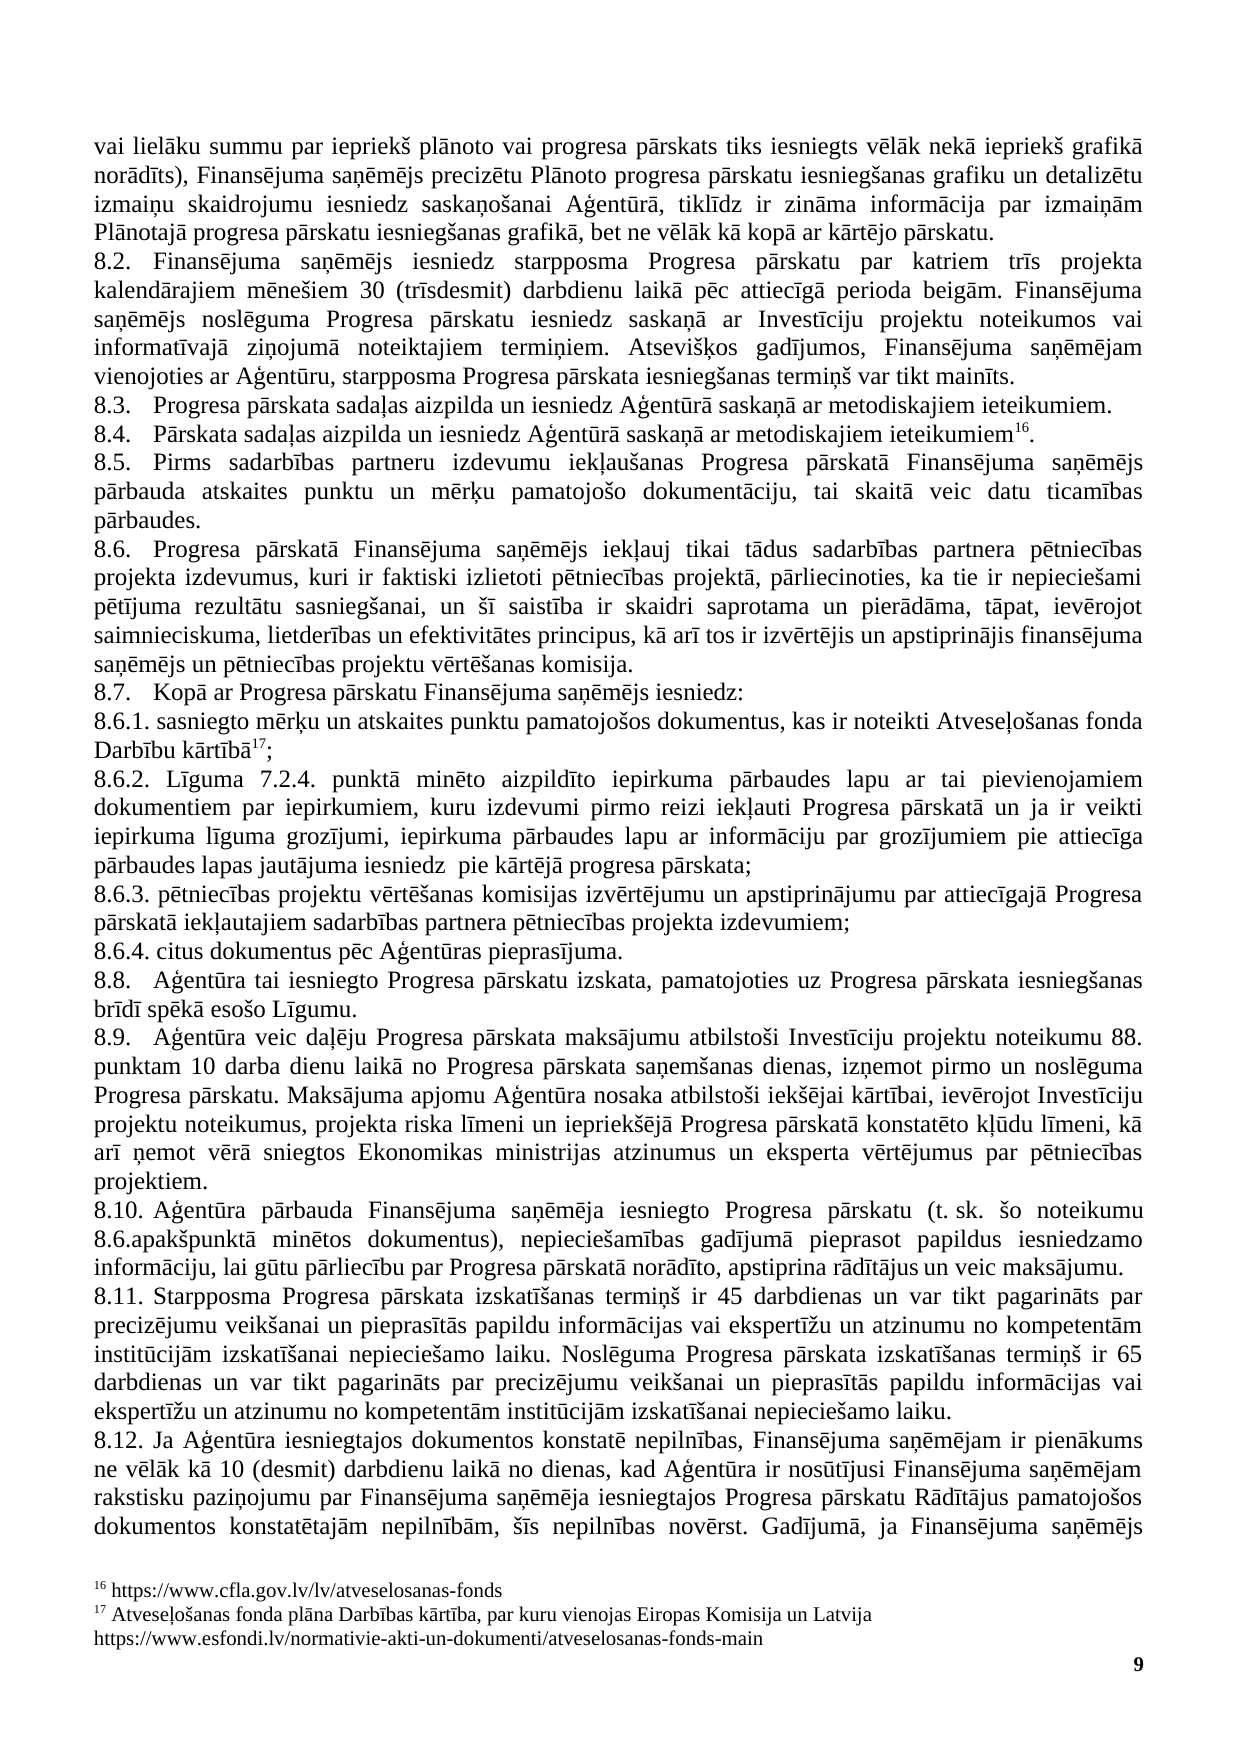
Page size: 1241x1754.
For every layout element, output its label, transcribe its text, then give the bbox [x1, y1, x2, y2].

list Finansējuma saņēmējs iesniedz starpposma Progresa pārskatu par katriem trīs projekta kalendārajiem mēnešiem 30 (trīsdesmit) darbdienu laikā pēc attiecīgā perioda beigām. Finansējuma saņēmējs noslēguma Progresa pārskatu iesniedz saskaņā ar Investīciju projektu noteikumos vai informatīvajā ziņojumā noteiktajiem termiņiem. Atsevišķos gadījumos, Finansējuma saņēmējam vienojoties ar Aģentūru, starpposma Progresa pārskata iesniegšanas termiņš var tikt mainīts. [94, 246, 1144, 390]
list Pirms sadarbības partneru izdevumu iekļaušanas Progresa pārskatā Finansējuma saņēmējs pārbauda atskaites punktu un mērķu pamatojošo dokumentāciju, tai skaitā veic datu ticamības pārbaudes. [94, 447, 1144, 534]
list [94, 1425, 1144, 1540]
list Aģentūra pārbauda Finansējuma saņēmēja iesniegto Progresa pārskatu (t. sk. šo noteikumu 8.6.apakšpunktā minētos dokumentus), nepieciešamības gadījumā pieprasot papildus iesniedzamo informāciju, lai gūtu pārliecību par Progresa pārskatā norādīto, apstiprina rādītājus un veic maksājumu. [94, 1195, 1144, 1281]
list 8.6.1. sasniegto mērķu un atskaites punktu pamatojošos dokumentus, kas ir noteikti Atveseļošanas fonda Darbību kārtībā; [94, 706, 1144, 764]
list 8.6.3. pētniecības projektu vērtēšanas komisijas izvērtējumu un apstiprinājumu par attiecīgajā Progresa pārskatā iekļautajiem sadarbības partnera pētniecības projekta izdevumiem; [94, 879, 1144, 936]
list 8.6.2. Līguma 7.2.4. punktā minēto aizpildīto iepirkuma pārbaudes lapu ar tai pievienojamiem dokumentiem par iepirkumiem, kuru izdevumi pirmo reizi iekļauti Progresa pārskatā un ja ir veikti iepirkuma līguma grozījumi, iepirkuma pārbaudes lapu ar informāciju par grozījumiem pie attiecīga pārbaudes lapas jautājuma iesniedz pie kārtējā progresa pārskata; [94, 764, 1144, 879]
list Aģentūra tai iesniegto Progresa pārskatu izskata, pamatojoties uz Progresa pārskata iesniegšanas brīdī spēkā esošo Līgumu. [94, 965, 1144, 1022]
list Starpposma Progresa pārskata izskatīšanas termiņš ir 45 darbdienas un var tikt pagarināts par precizējumu veikšanai un pieprasītās papildu informācijas vai ekspertīžu un atzinumu no kompetentām institūcijām izskatīšanai nepieciešamo laiku. Noslēguma Progresa pārskata izskatīšanas termiņš ir 65 darbdienas un var tikt pagarināts par precizējumu veikšanai un pieprasītās papildu informācijas vai ekspertīžu un atzinumu no kompetentām institūcijām izskatīšanai nepieciešamo laiku. [94, 1281, 1144, 1425]
list Pārskata sadaļas aizpilda un iesniedz Aģentūrā saskaņā ar metodiskajiem ieteikumiem. [94, 419, 1144, 447]
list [94, 131, 1144, 246]
list Aģentūra veic daļēju Progresa pārskata maksājumu atbilstoši Investīciju projektu noteikumu 88. punktam 10 darba dienu laikā no Progresa pārskata saņemšanas dienas, izņemot pirmo un noslēguma Progresa pārskatu. Maksājuma apjomu Aģentūra nosaka atbilstoši iekšējai kārtībai, ievērojot Investīciju projektu noteikumus, projekta riska līmeni un iepriekšējā Progresa pārskatā konstatēto kļūdu līmeni, kā arī ņemot vērā sniegtos Ekonomikas ministrijas atzinumus un eksperta vērtējumus par pētniecības projektiem. [94, 1022, 1144, 1195]
list Progresa pārskata sadaļas aizpilda un iesniedz Aģentūrā saskaņā ar metodiskajiem ieteikumiem. [94, 390, 1144, 419]
list 8.6.4. citus dokumentus pēc Aģentūras pieprasījuma. [94, 936, 1144, 965]
list Progresa pārskatā Finansējuma saņēmējs iekļauj tikai tādus sadarbības partnera pētniecības projekta izdevumus, kuri ir faktiski izlietoti pētniecības projektā, pārliecinoties, ka tie ir nepieciešami pētījuma rezultātu sasniegšanai, un šī saistība ir skaidri saprotama un pierādāma, tāpat, ievērojot saimnieciskuma, lietderības un efektivitātes principus, kā arī tos ir izvērtējis un apstiprinājis finansējuma saņēmējs un pētniecības projektu vērtēšanas komisija. [94, 534, 1144, 677]
list Kopā ar Progresa pārskatu Finansējuma saņēmējs iesniedz: [94, 677, 1144, 706]
